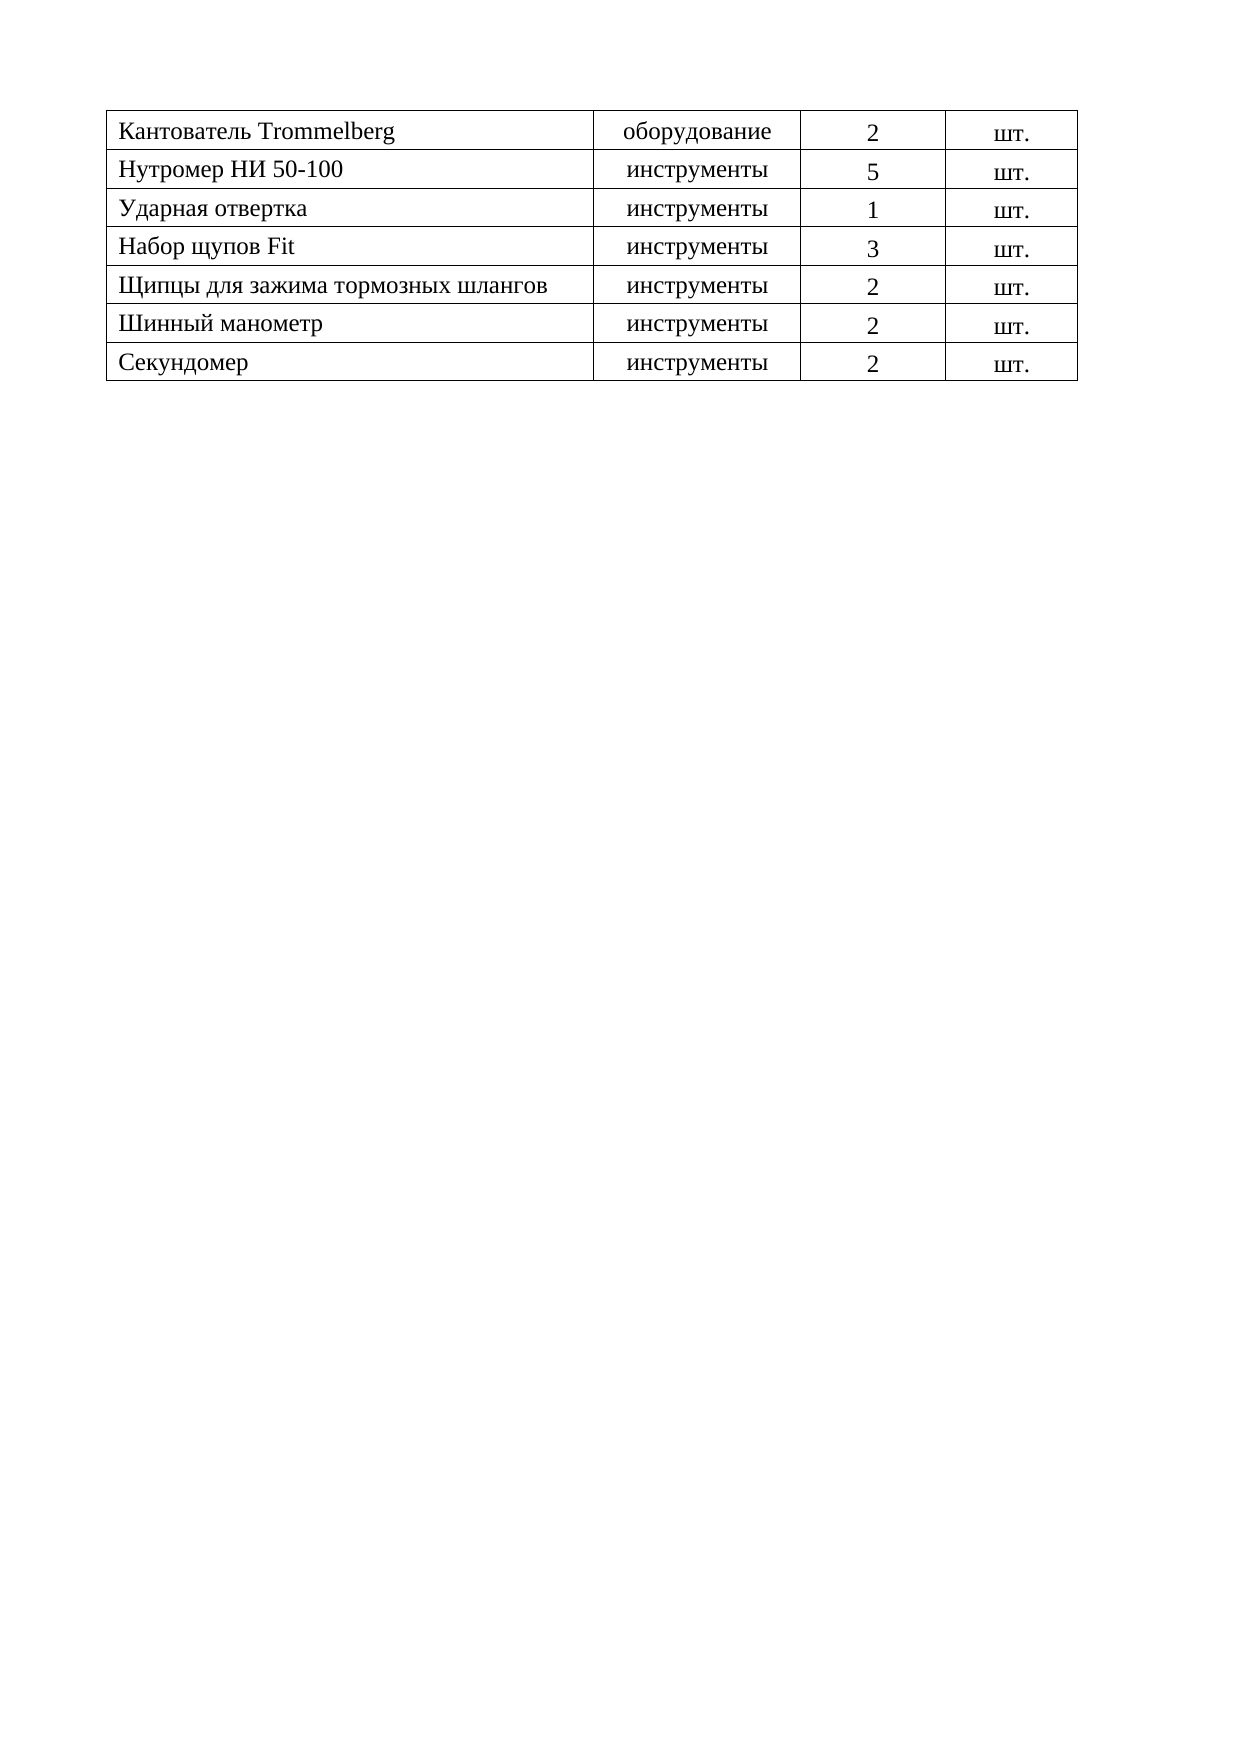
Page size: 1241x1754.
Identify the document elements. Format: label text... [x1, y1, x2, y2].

table_cell инструменты [594, 304, 800, 342]
table_cell Кантователь Trommelberg [107, 111, 593, 149]
table_cell шт. [946, 343, 1077, 380]
table_cell 2 [801, 343, 945, 380]
table_cell Щипцы для зажима тормозных шлангов [107, 266, 593, 303]
table_cell инструменты [594, 150, 800, 187]
table_cell 2 [801, 266, 945, 303]
table_cell инструменты [594, 227, 800, 264]
table_cell шт. [946, 111, 1077, 149]
table_cell оборудование [594, 111, 800, 149]
table_cell 3 [801, 227, 945, 264]
table_cell Нутромер НИ 50-100 [107, 150, 593, 187]
table_cell шт. [946, 304, 1077, 342]
table_cell Секундомер [107, 343, 593, 380]
table_cell шт. [946, 150, 1077, 187]
table_cell шт. [946, 189, 1077, 226]
table_cell инструменты [594, 343, 800, 380]
table_cell 1 [801, 189, 945, 226]
table_cell Ударная отвертка [107, 189, 593, 226]
table_cell Шинный манометр [107, 304, 593, 342]
table_cell шт. [946, 227, 1077, 264]
table_cell 5 [801, 150, 945, 187]
table_cell 2 [801, 111, 945, 149]
table_cell Набор щупов Fit [107, 227, 593, 264]
table_cell инструменты [594, 189, 800, 226]
table_cell 2 [801, 304, 945, 342]
table_cell шт. [946, 266, 1077, 303]
table_cell инструменты [594, 266, 800, 303]
